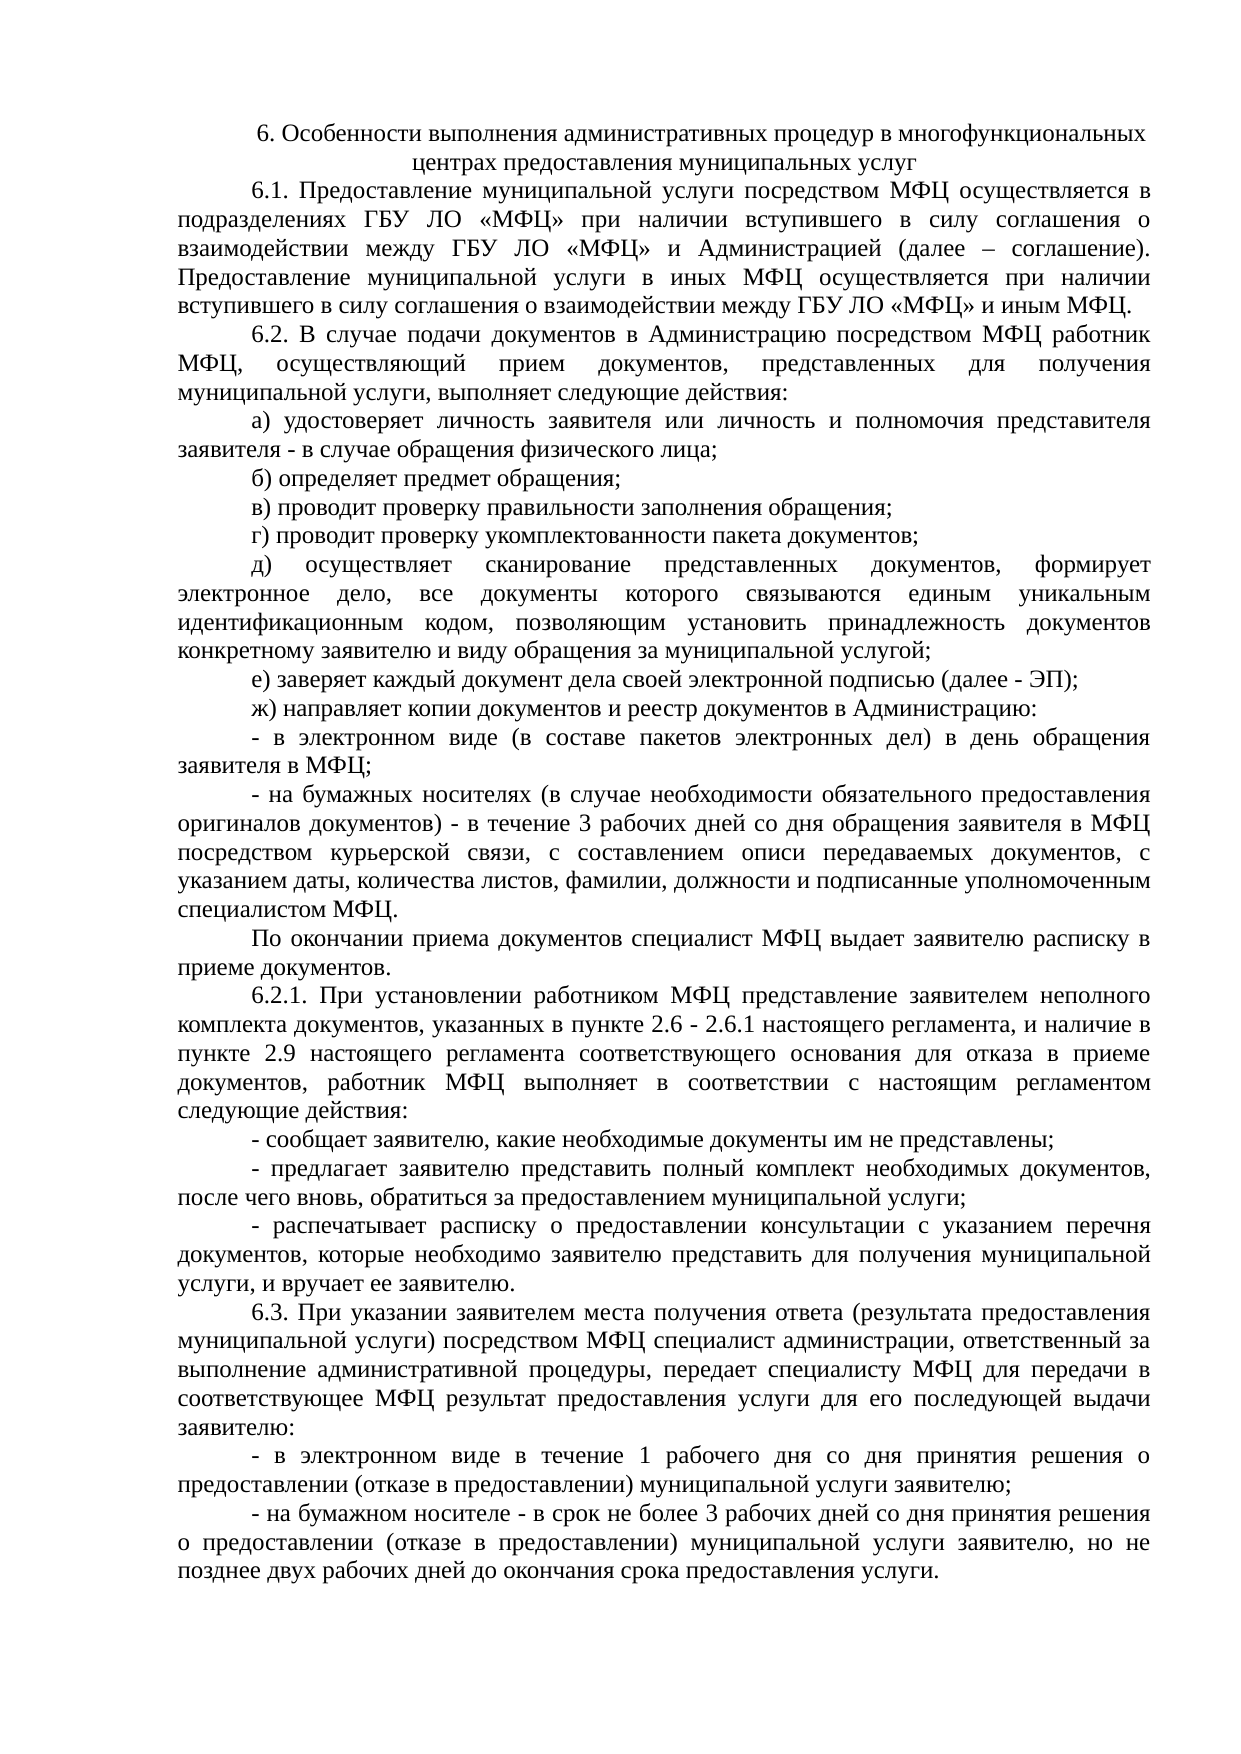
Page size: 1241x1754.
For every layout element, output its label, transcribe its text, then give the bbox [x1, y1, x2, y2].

text ж) направляет копии документов и реестр документов в Администрацию: [177, 693, 1152, 722]
text д) осуществляет сканирование представленных документов, формирует электронное дело, все документы которого связываются единым уникальным идентификационным кодом, позволяющим установить принадлежность документов конкретному заявителю и виду обращения за муниципальной услугой; [177, 549, 1152, 664]
text - на бумажном носителе - в срок не более 3 рабочих дней со дня принятия решения о предоставлении (отказе в предоставлении) муниципальной услуги заявителю, но не позднее двух рабочих дней до окончания срока предоставления услуги. [177, 1498, 1152, 1584]
text - в электронном виде в течение 1 рабочего дня со дня принятия решения о предоставлении (отказе в предоставлении) муниципальной услуги заявителю; [177, 1441, 1152, 1498]
text - на бумажных носителях (в случае необходимости обязательного предоставления оригиналов документов) - в течение 3 рабочих дней со дня обращения заявителя в МФЦ посредством курьерской связи, с составлением описи передаваемых документов, с указанием даты, количества листов, фамилии, должности и подписанные уполномоченным специалистом МФЦ. [177, 779, 1152, 923]
text г) проводит проверку укомплектованности пакета документов; [177, 521, 1152, 549]
text 6.1. Предоставление муниципальной услуги посредством МФЦ осуществляется в подразделениях ГБУ ЛО «МФЦ» при наличии вступившего в силу соглашения о взаимодействии между ГБУ ЛО «МФЦ» и Администрацией (далее – соглашение). Предоставление муниципальной услуги в иных МФЦ осуществляется при наличии вступившего в силу соглашения о взаимодействии между ГБУ ЛО «МФЦ» и иным МФЦ. [177, 176, 1152, 319]
text е) заверяет каждый документ дела своей электронной подписью (далее - ЭП); [177, 664, 1152, 693]
text 6.2.1. При установлении работником МФЦ представление заявителем неполного комплекта документов, указанных в пункте 2.6 - 2.6.1 настоящего регламента, и наличие в пункте 2.9 настоящего регламента соответствующего основания для отказа в приеме документов, работник МФЦ выполняет в соответствии с настоящим регламентом следующие действия: [177, 981, 1152, 1124]
text б) определяет предмет обращения; [177, 463, 1152, 492]
text а) удостоверяет личность заявителя или личность и полномочия представителя заявителя - в случае обращения физического лица; [177, 406, 1152, 463]
text 6. Особенности выполнения административных процедур в многофункциональных центрах предоставления муниципальных услуг [177, 118, 1152, 176]
text - в электронном виде (в составе пакетов электронных дел) в день обращения заявителя в МФЦ; [177, 722, 1152, 779]
text - предлагает заявителю представить полный комплект необходимых документов, после чего вновь, обратиться за предоставлением муниципальной услуги; [177, 1153, 1152, 1211]
text в) проводит проверку правильности заполнения обращения; [177, 492, 1152, 521]
text 6.2. В случае подачи документов в Администрацию посредством МФЦ работник МФЦ, осуществляющий прием документов, представленных для получения муниципальной услуги, выполняет следующие действия: [177, 319, 1152, 406]
text - сообщает заявителю, какие необходимые документы им не представлены; [177, 1124, 1152, 1153]
text По окончании приема документов специалист МФЦ выдает заявителю расписку в приеме документов. [177, 923, 1152, 981]
text - распечатывает расписку о предоставлении консультации с указанием перечня документов, которые необходимо заявителю представить для получения муниципальной услуги, и вручает ее заявителю. [177, 1211, 1152, 1297]
text 6.3. При указании заявителем места получения ответа (результата предоставления муниципальной услуги) посредством МФЦ специалист администрации, ответственный за выполнение административной процедуры, передает специалисту МФЦ для передачи в соответствующее МФЦ результат предоставления услуги для его последующей выдачи заявителю: [177, 1297, 1152, 1441]
